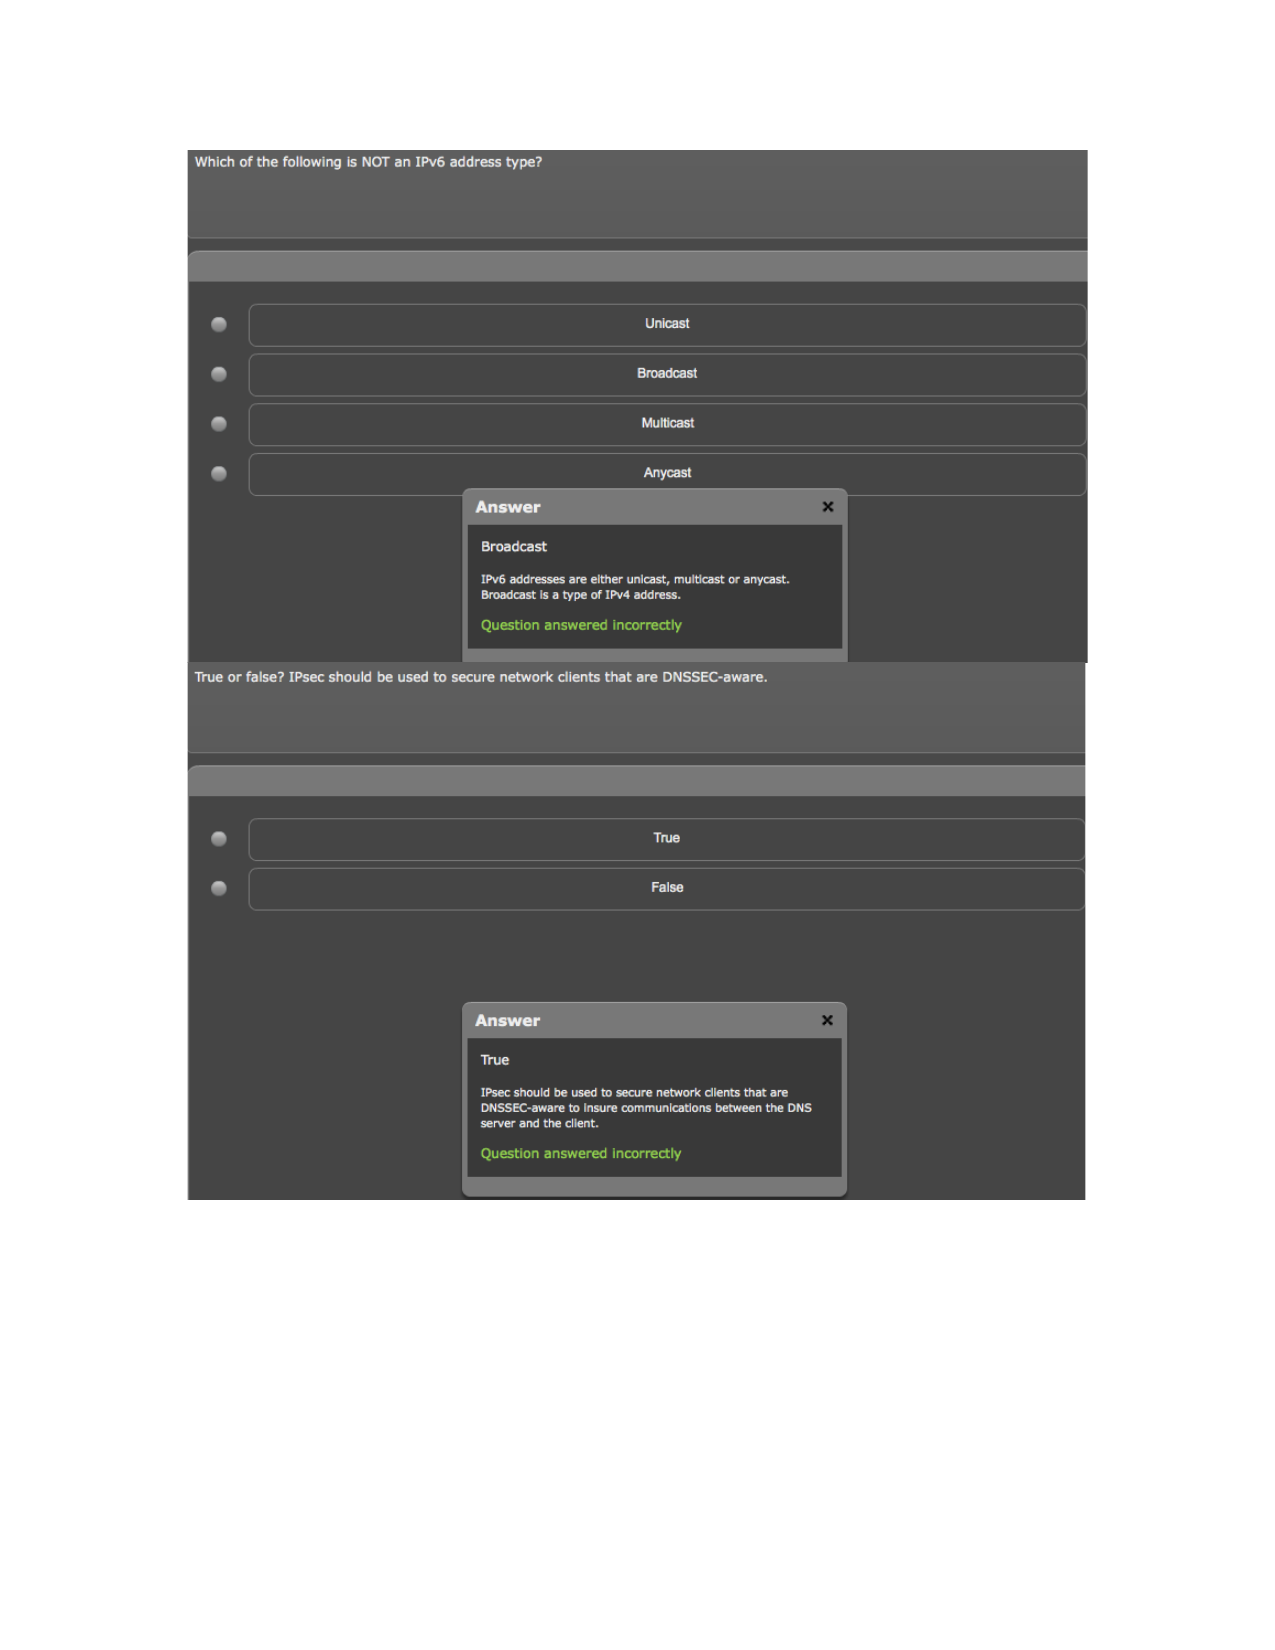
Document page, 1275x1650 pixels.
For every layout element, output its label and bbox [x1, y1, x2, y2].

picture [187, 150, 1088, 1200]
